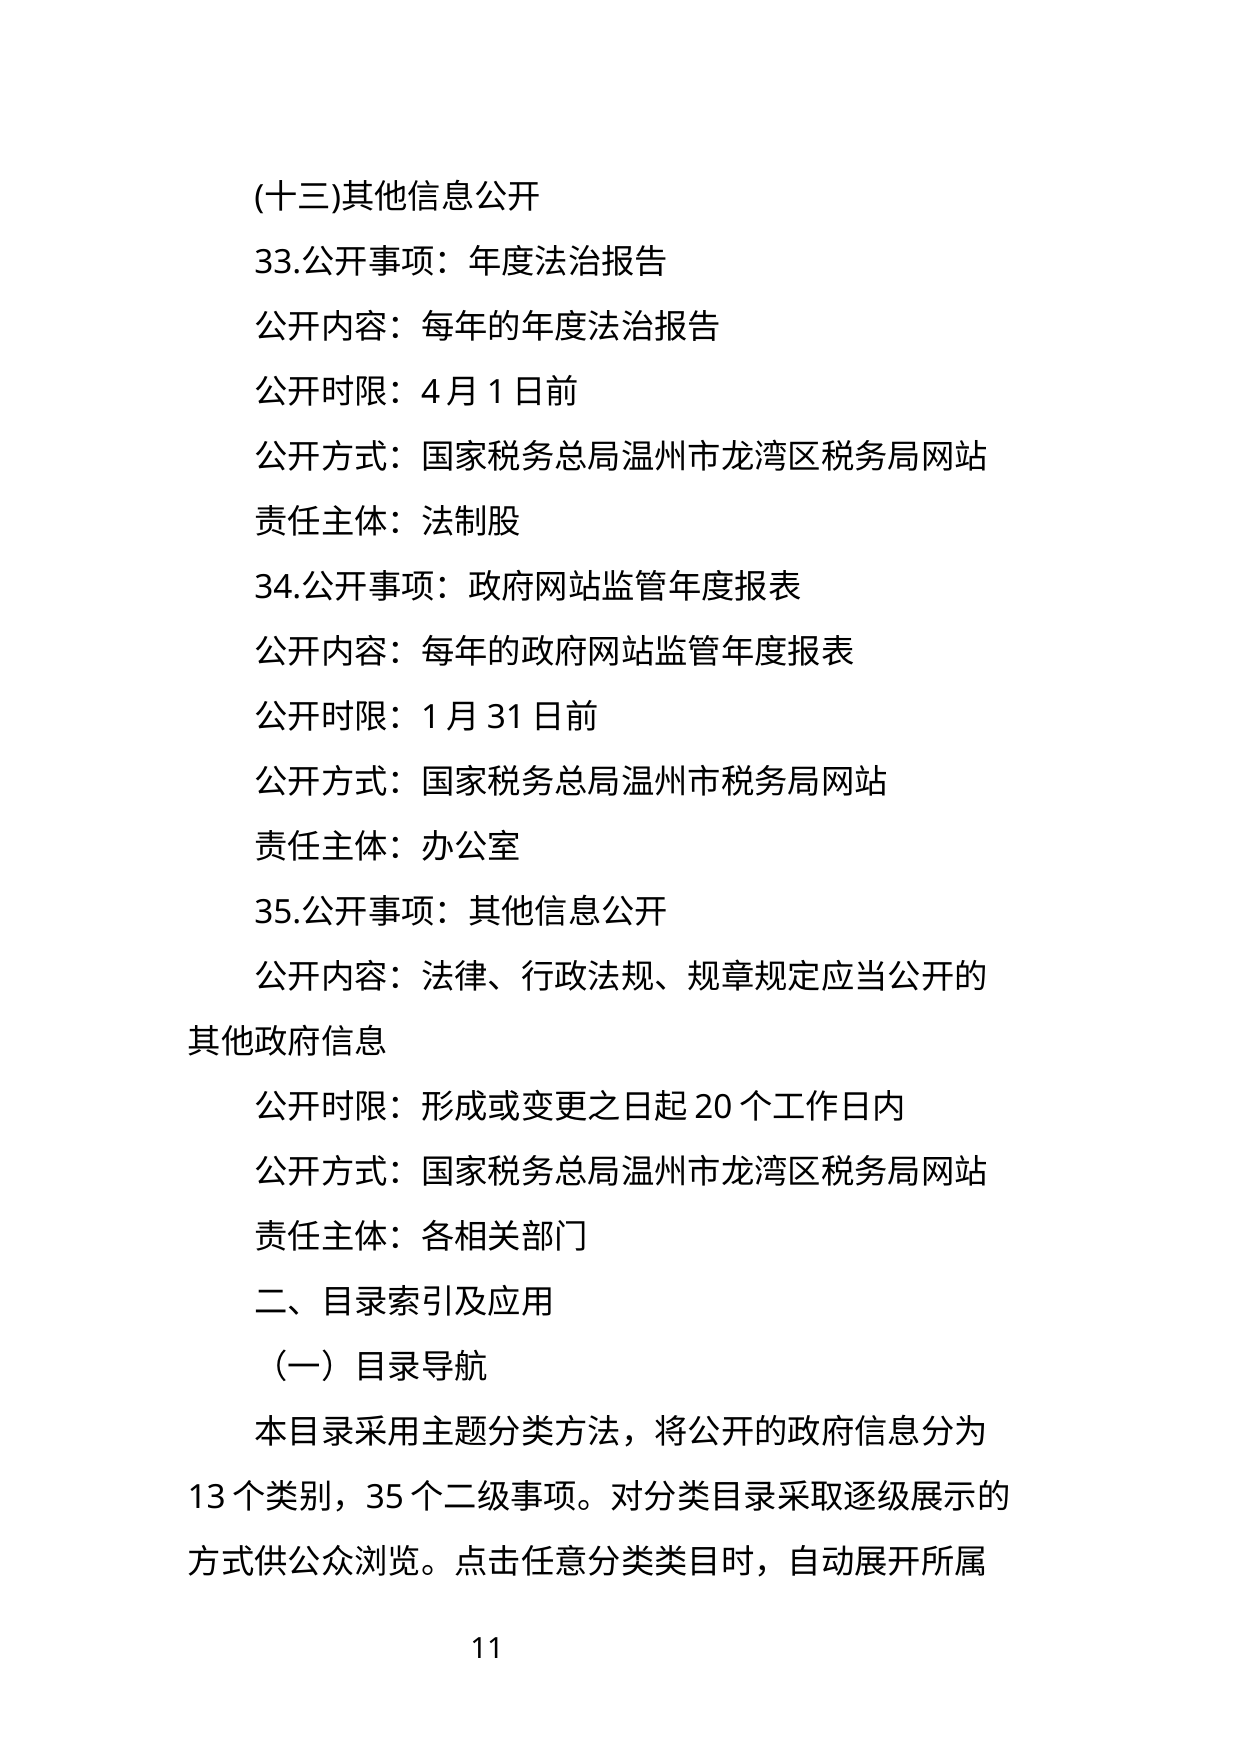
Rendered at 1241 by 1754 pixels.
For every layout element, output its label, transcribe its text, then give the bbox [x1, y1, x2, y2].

text 责任主体：法制股 [187, 487, 1019, 552]
text 公开时限：1月31日前 [187, 682, 1019, 747]
text 责任主体：办公室 [187, 812, 1019, 877]
text 公开方式：国家税务总局温州市龙湾区税务局网站 [187, 1137, 1019, 1202]
text 公开方式：国家税务总局温州市税务局网站 [187, 747, 1019, 812]
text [187, 1397, 1019, 1592]
text 二、目录索引及应用 [187, 1267, 1019, 1332]
text 公开时限：形成或变更之日起20个工作日内 [187, 1072, 1019, 1137]
text (十三)其他信息公开 [187, 162, 1019, 227]
text 公开内容：每年的年度法治报告 [187, 292, 1019, 357]
text 公开时限：4月1日前 [187, 357, 1019, 422]
text 公开内容：法律、行政法规、规章规定应当公开的其他政府信息 [187, 942, 1019, 1072]
text 34.公开事项：政府网站监管年度报表 [187, 552, 1019, 617]
text 35.公开事项：其他信息公开 [187, 877, 1019, 942]
text 责任主体：各相关部门 [187, 1202, 1019, 1267]
text 33.公开事项：年度法治报告 [187, 227, 1019, 292]
text 公开方式：国家税务总局温州市龙湾区税务局网站 [187, 422, 1019, 487]
text （一）目录导航 [187, 1332, 1019, 1397]
text 公开内容：每年的政府网站监管年度报表 [187, 617, 1019, 682]
